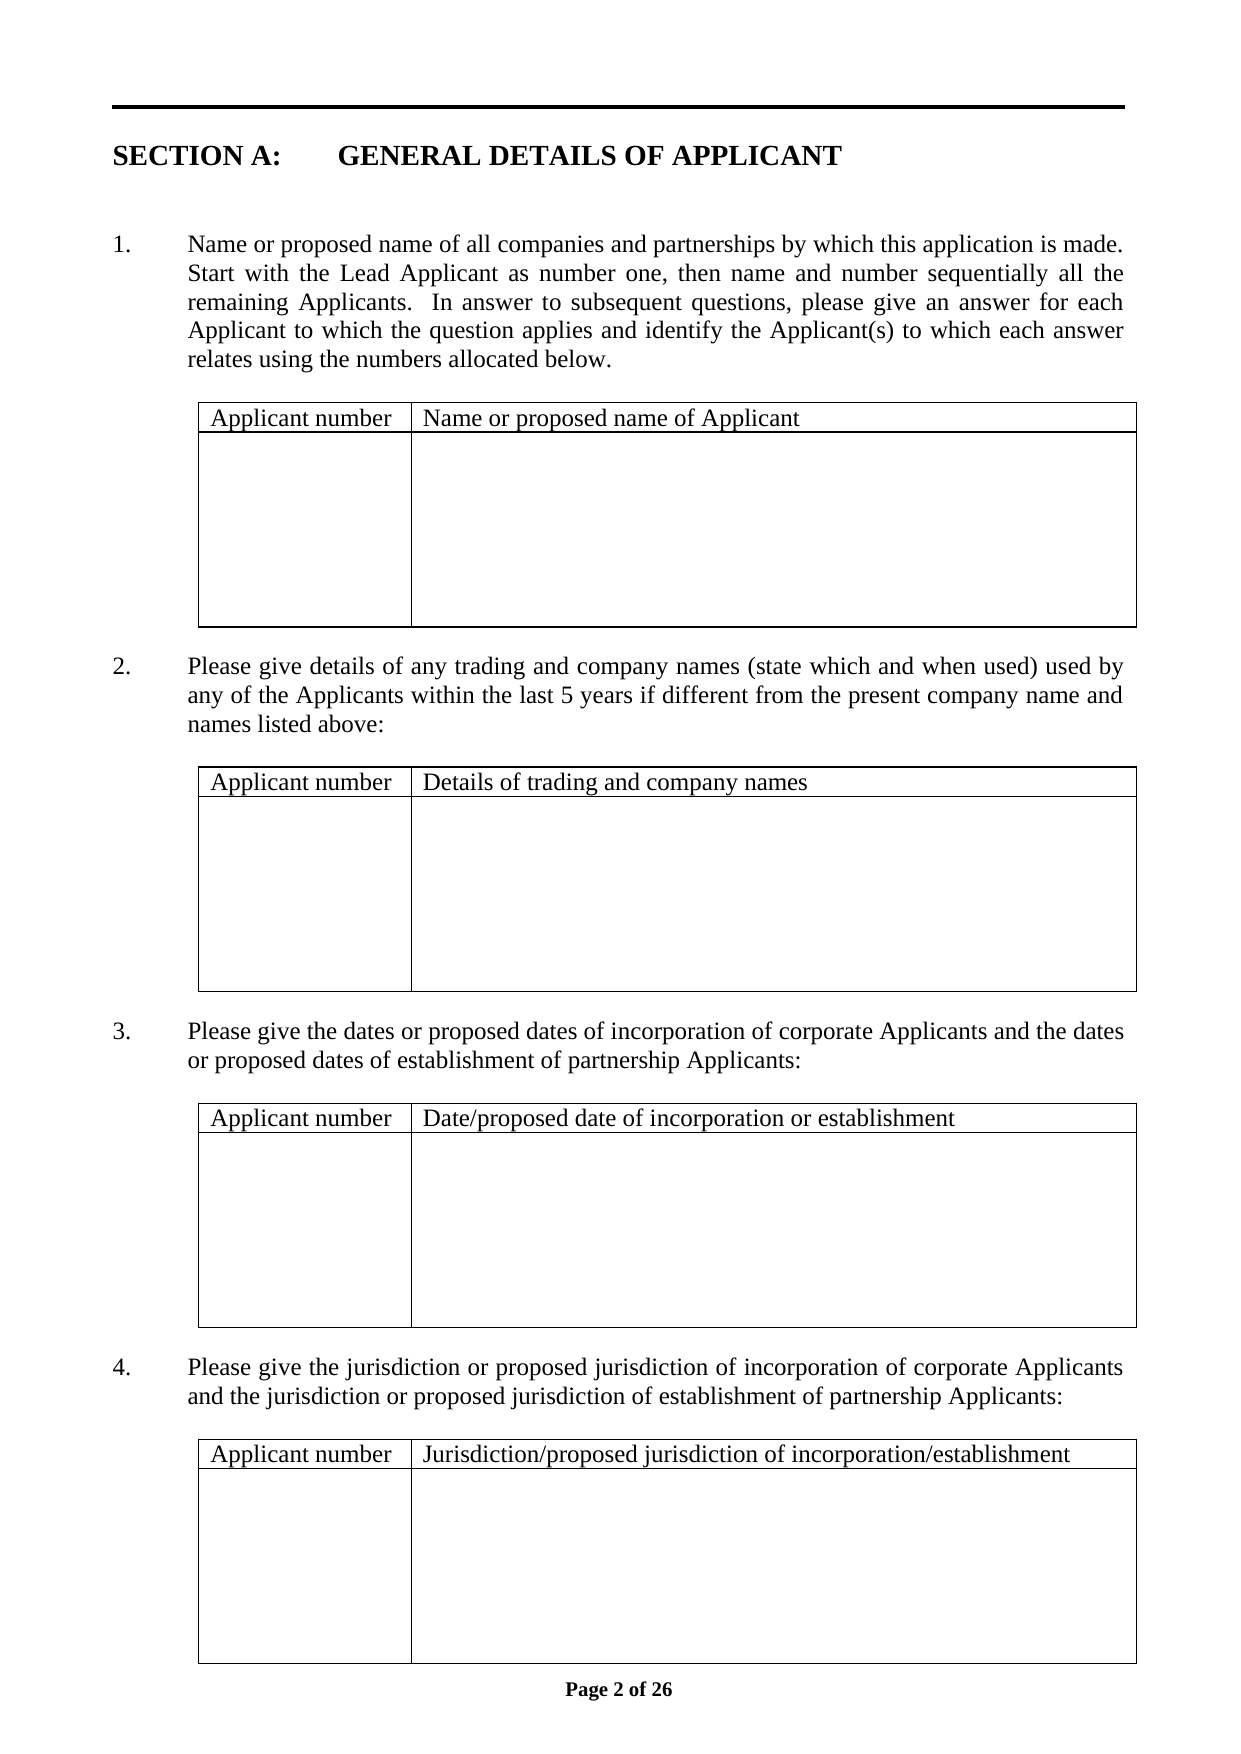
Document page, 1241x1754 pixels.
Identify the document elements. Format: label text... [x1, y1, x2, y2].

table_header Applicant number [199, 403, 411, 431]
table_cell [412, 1469, 1136, 1663]
text 2. Please give details of any trading and company names (state which and when used) used by any of the Applicants within the last 5 years if different from the present company name and names listed above: [112, 651, 1125, 738]
text 3. Please give the dates or proposed dates of incorporation of corporate Applicants and the dates or proposed dates of establishment of partnership Applicants: [112, 1016, 1125, 1074]
table_cell [412, 433, 1136, 626]
text SECTION A: GENERAL DETAILS OF APPLICANT [112, 138, 1125, 172]
text 4. Please give the jurisdiction or proposed jurisdiction of incorporation of corporate Applicants and the jurisdiction or proposed jurisdiction of establishment of partnership Applicants: [112, 1352, 1125, 1410]
table_cell [199, 797, 411, 991]
table_cell [199, 433, 411, 626]
table_header Name or proposed name of Applicant [412, 403, 1136, 431]
table_header Applicant number [199, 768, 411, 796]
table_cell [199, 1469, 411, 1663]
table_header Applicant number [199, 1104, 411, 1132]
table_cell [412, 1133, 1136, 1327]
table_header Details of trading and company names [412, 768, 1136, 796]
table_header Applicant number [199, 1440, 411, 1468]
table_header Jurisdiction/proposed jurisdiction of incorporation/establishment [412, 1440, 1136, 1468]
table_cell [412, 797, 1136, 991]
table_cell [199, 1133, 411, 1327]
text 1. Name or proposed name of all companies and partnerships by which this application is made. Start with the Lead Applicant as number one, then name and number sequentially all the remaining Applicants. In answer to subsequent questions, please give an answer for each Applicant to which the question applies and identify the Applicant(s) to which each answer relates using the numbers allocated below. [112, 229, 1125, 373]
table_header Date/proposed date of incorporation or establishment [412, 1104, 1136, 1132]
